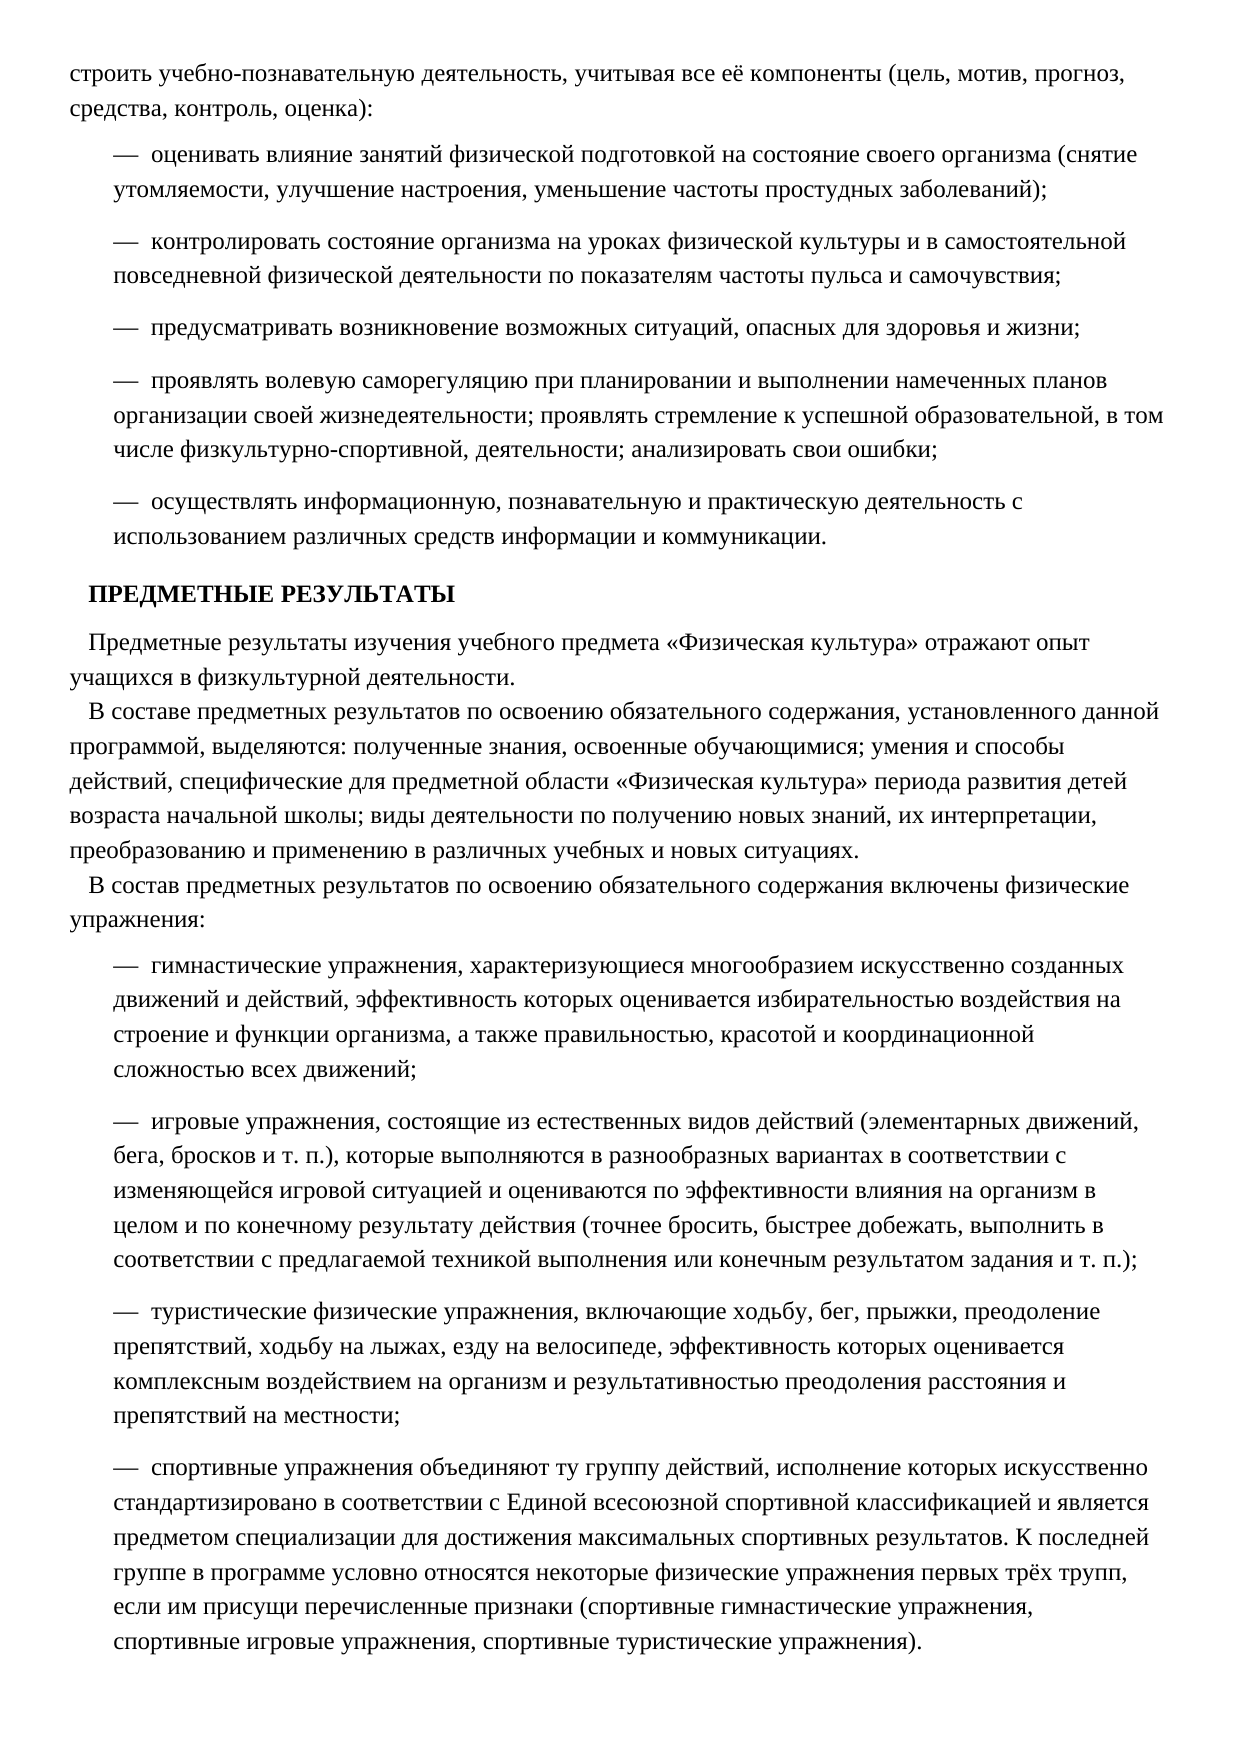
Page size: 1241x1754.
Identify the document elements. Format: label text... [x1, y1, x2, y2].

text В состав предметных результатов по освоению обязательного содержания включены физические упражнения: [69, 870, 1166, 933]
subtitle ПРЕДМЕТНЫЕ РЕЗУЛЬТАТЫ [88, 579, 1184, 608]
text В составе предметных результатов по освоению обязательного содержания, установленного данной программой, выделяются: полученные знания, освоенные обучающимися; умения и способы действий, специфические для предметной области «Физическая культура» периода развития детей возраста начальной школы; виды деятельности по получению новых знаний, их интерпретации, преобразованию и применению в различных учебных и новых ситуациях. [69, 696, 1166, 864]
list спортивные упражнения объединяют ту группу действий, исполнение которых искусственно стандартизировано в соответствии с Единой всесоюзной спортивной классификацией и является предметом специализации для достижения максимальных спортивных результатов. К последней группе в программе условно относятся некоторые физические упражнения первых трёх трупп, если им присущи перечисленные признаки (спортивные гимнастические упражнения, спортивные игровые упражнения, спортивные туристические упражнения). [113, 1452, 1151, 1655]
text Предметные результаты изучения учебного предмета «Физическая культура» отражают опыт учащихся в физкультурной деятельности. [69, 627, 1093, 690]
list предусматривать возникновение возможных ситуаций, опасных для здоровья и жизни; [113, 312, 1184, 341]
list игровые упражнения, состоящие из естественных видов действий (элементарных движений, бега, бросков и т. п.), которые выполняются в разнообразных вариантах в соответствии с изменяющейся игровой ситуацией и оцениваются по эффективности влияния на организм в целом и по конечному результату действия (точнее бросить, быстрее добежать, выполнить в соответствии с предлагаемой техникой выполнения или конечным результатом задания и т. п.); [113, 1106, 1140, 1273]
list туристические физические упражнения, включающие ходьбу, бег, прыжки, преодоление препятствий, ходьбу на лыжах, езду на велосипеде, эффективность которых оценивается комплексным воздействием на организм и результативностью преодоления расстояния и препятствий на местности; [113, 1296, 1101, 1429]
list контролировать состояние организма на уроках физической культуры и в самостоятельной повседневной физической деятельности по показателям частоты пульса и самочувствия; [113, 226, 1127, 289]
list оценивать влияние занятий физической подготовкой на состояние своего организма (снятие утомляемости, улучшение настроения, уменьшение частоты простудных заболеваний); [113, 139, 1138, 202]
text строить учебно-познавательную деятельность, учитывая все её компоненты (цель, мотив, прогноз, средства, контроль, оценка): [69, 58, 1166, 122]
list гимнастические упражнения, характеризующиеся многообразием искусственно созданных движений и действий, эффективность которых оценивается избирательностью воздействия на строение и функции организма, а также правильностью, красотой и координационной сложностью всех движений; [113, 950, 1125, 1083]
list проявлять волевую саморегуляцию при планировании и выполнении намеченных планов организации своей жизнедеятельности; проявлять стремление к успешной образовательной, в том числе физкультурно-спортивной, деятельности; анализировать свои ошибки; [113, 365, 1165, 463]
list осуществлять информационную, познавательную и практическую деятельность с использованием различных средств информации и коммуникации. [113, 486, 1024, 550]
